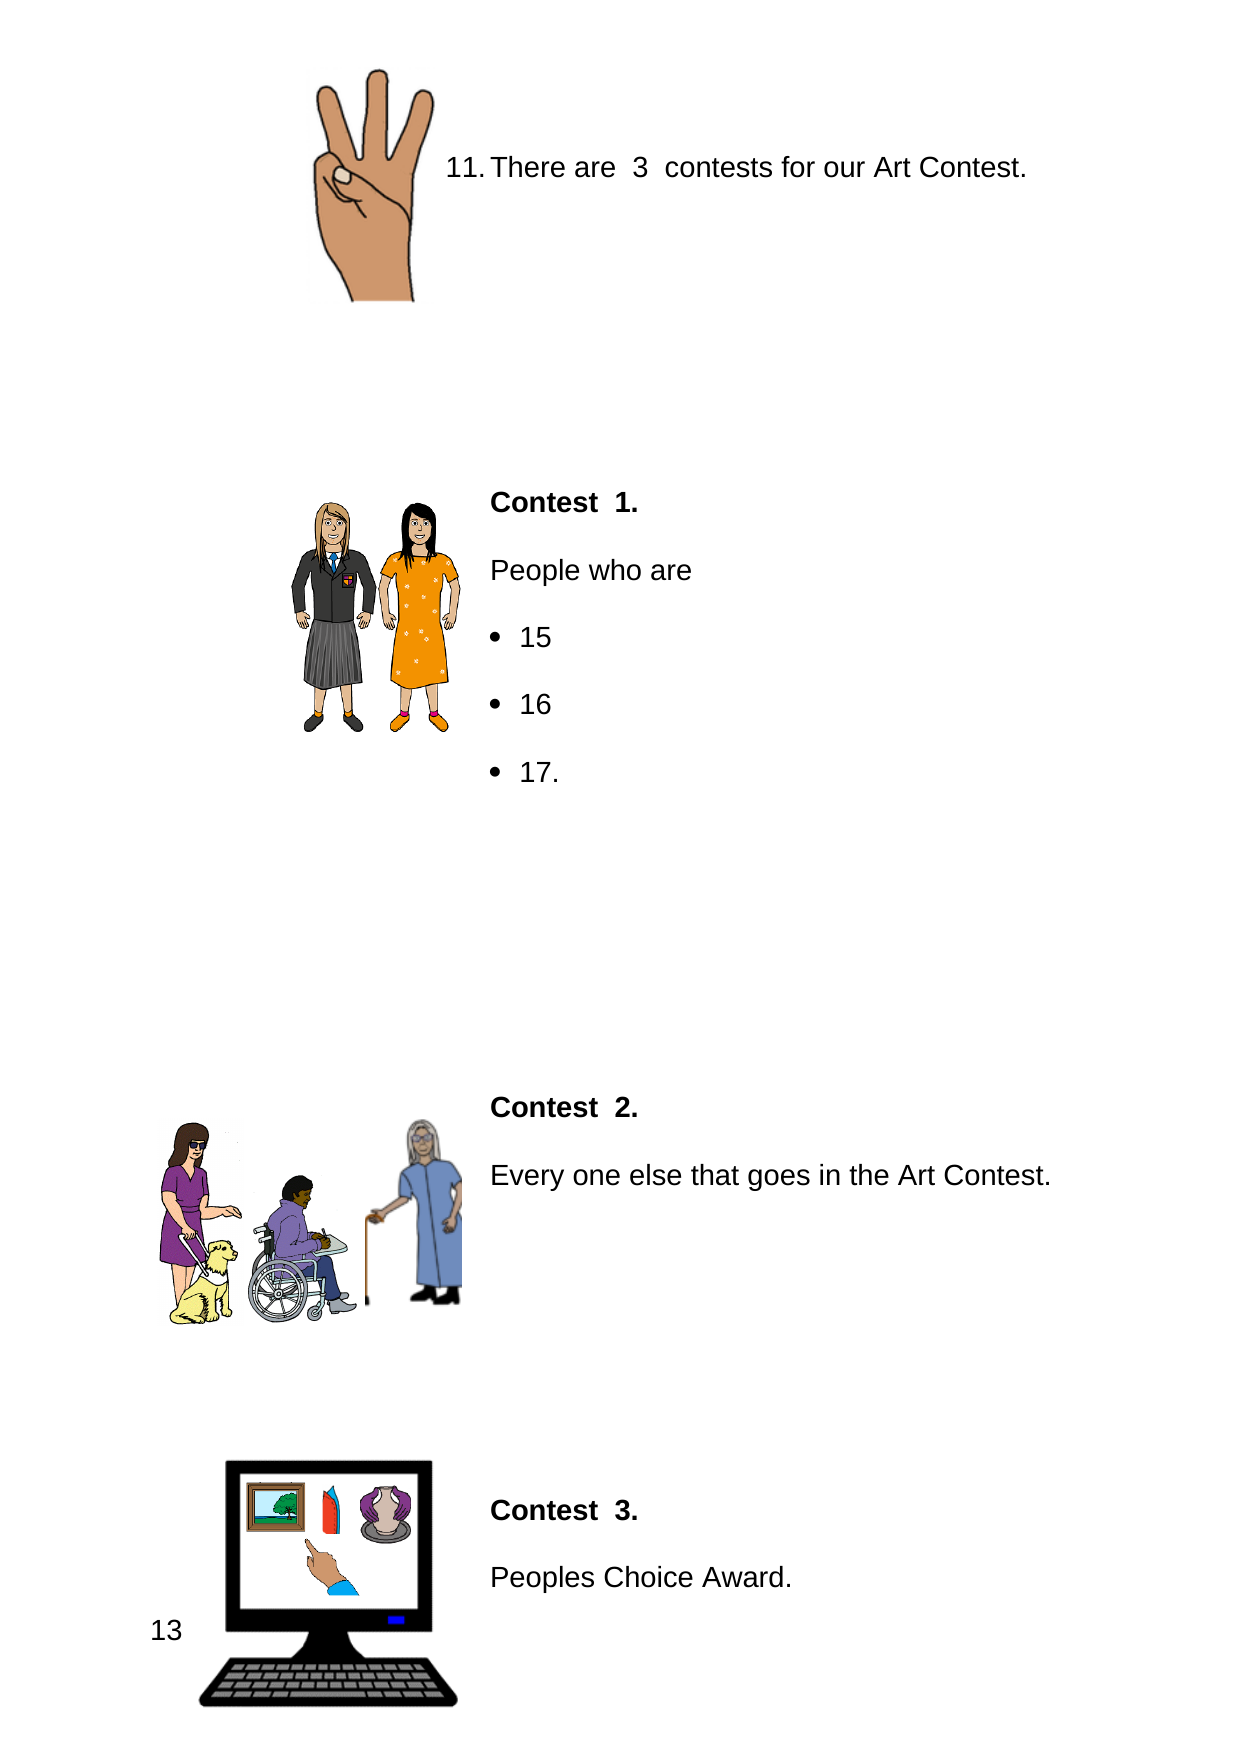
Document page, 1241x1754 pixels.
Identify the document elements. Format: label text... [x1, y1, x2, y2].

list Every one else that goes in the Art Contest. [490, 1157, 1090, 1191]
list 15 [490, 619, 1090, 653]
picture [306, 67, 436, 304]
list People who are [490, 552, 1090, 586]
list Contest 2. [490, 1090, 1090, 1124]
list Contest 1. [490, 485, 1090, 519]
picture [196, 1459, 462, 1713]
list 16 [490, 687, 1090, 721]
list Peoples Choice Award. [490, 1560, 1090, 1593]
list 17. [490, 754, 1090, 788]
list There are 3 contests for our Art Contest. [445, 150, 1090, 183]
picture [289, 502, 463, 739]
list Contest 3. [490, 1493, 1090, 1526]
picture [157, 1118, 361, 1326]
picture [365, 1115, 462, 1308]
